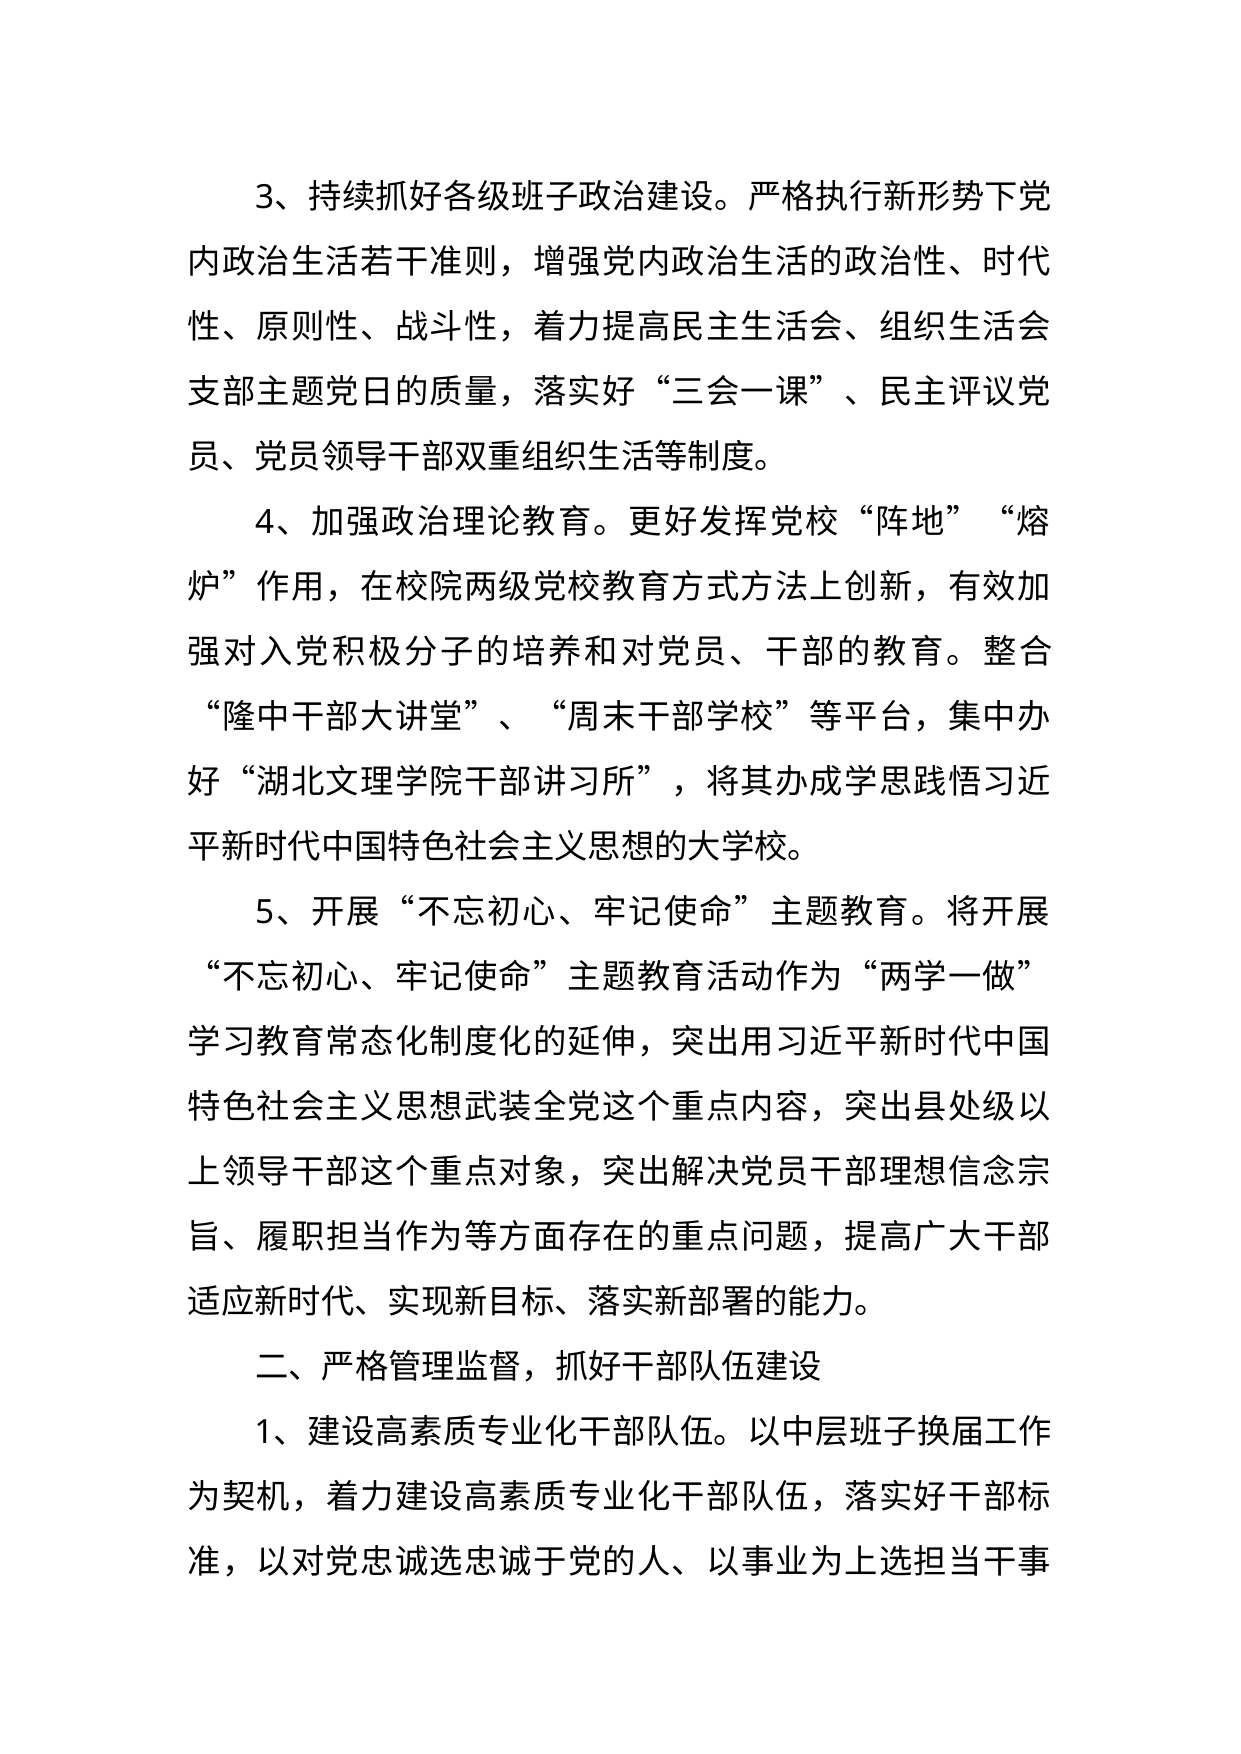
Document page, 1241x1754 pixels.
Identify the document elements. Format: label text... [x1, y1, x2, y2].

text 5、开展“不忘初心、牢记使命”主题教育。将开展“不忘初心、牢记使命”主题教育活动作为“两学一做”学习教育常态化制度化的延伸，突出用习近平新时代中国特色社会主义思想武装全党这个重点内容，突出县处级以上领导干部这个重点对象，突出解决党员干部理想信念宗旨、履职担当作为等方面存在的重点问题，提高广大干部适应新时代、实现新目标、落实新部署的能力。 [187, 877, 1053, 1332]
text 3、持续抓好各级班子政治建设。严格执行新形势下党内政治生活若干准则，增强党内政治生活的政治性、时代性、原则性、战斗性，着力提高民主生活会、组织生活会、支部主题党日的质量，落实好“三会一课”、民主评议党员、党员领导干部双重组织生活等制度。 [187, 162, 1053, 487]
text 4、加强政治理论教育。更好发挥党校“阵地”“熔炉”作用，在校院两级党校教育方式方法上创新，有效加强对入党积极分子的培养和对党员、干部的教育。整合“隆中干部大讲堂”、“周末干部学校”等平台，集中办好“湖北文理学院干部讲习所”，将其办成学思践悟习近平新时代中国特色社会主义思想的大学校。 [187, 487, 1053, 877]
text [187, 1397, 1053, 1592]
text 二、严格管理监督，抓好干部队伍建设 [187, 1332, 1053, 1397]
